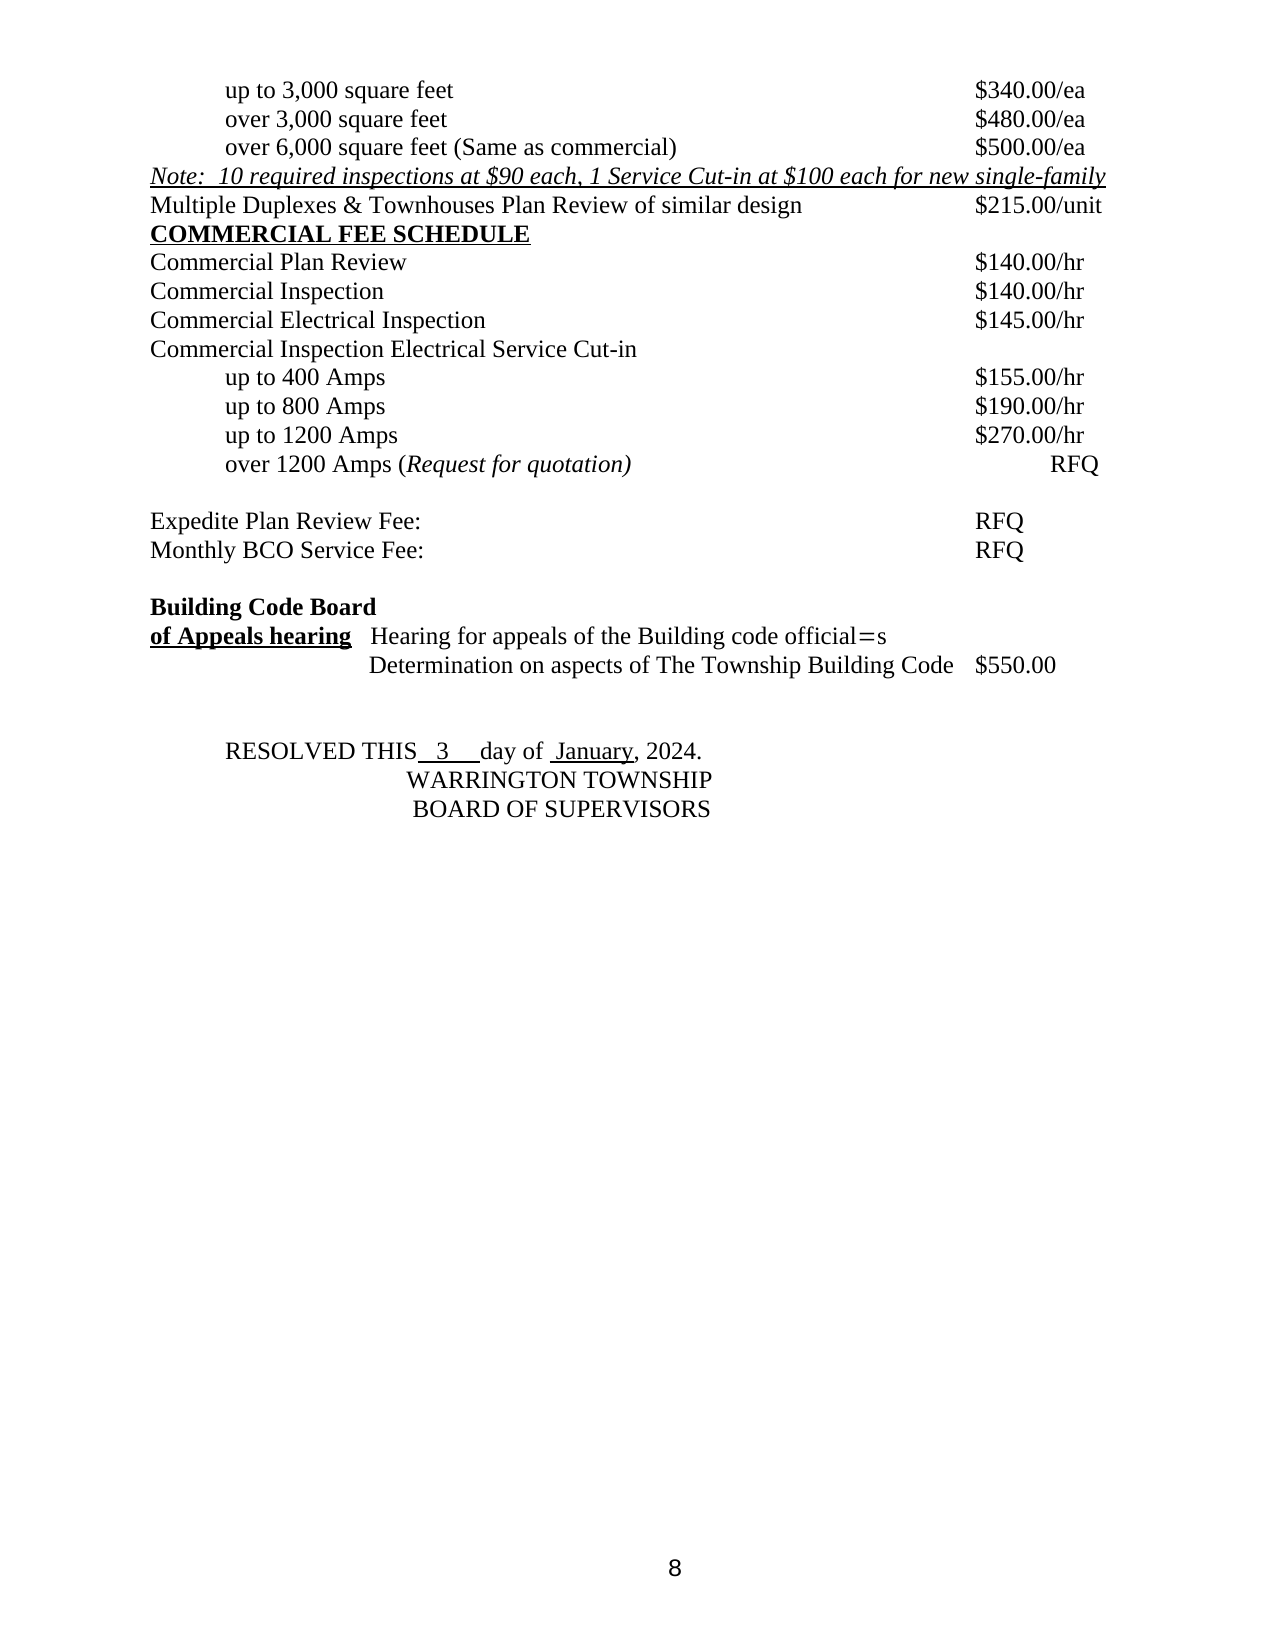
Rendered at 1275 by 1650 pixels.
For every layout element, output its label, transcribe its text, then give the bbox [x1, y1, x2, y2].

text WARRINGTON TOWNSHIP [150, 765, 1200, 794]
text Commercial Plan Review $140.00/hr [150, 247, 1256, 276]
text Multiple Duplexes & Townhouses Plan Review of similar design $215.00/unit [150, 190, 1256, 219]
text Commercial Inspection $140.00/hr [150, 276, 1256, 305]
text of Appeals hearing Hearing for appeals of the Building code officials [150, 621, 1200, 650]
text up to 3,000 square feet $340.00/ea [150, 75, 1256, 104]
text Commercial Inspection Electrical Service Cut-in [150, 334, 1256, 362]
text up to 800 Amps $190.00/hr [150, 391, 1256, 420]
text RESOLVED THIS 3 day of January, 2024. [150, 736, 1200, 765]
text over 1200 Amps (Request for quotation) RFQ [150, 449, 1256, 477]
text Building Code Board [150, 592, 1200, 621]
text Expedite Plan Review Fee: RFQ [150, 506, 1256, 535]
text BOARD OF SUPERVISORS [150, 794, 1200, 822]
text Note: 10 required inspections at $90 each, 1 Service Cut-in at $100 each for new single-family [150, 161, 1256, 190]
text Commercial Electrical Inspection $145.00/hr [150, 305, 1256, 334]
text over 3,000 square feet $480.00/ea [150, 104, 1256, 132]
text up to 400 Amps $155.00/hr [150, 362, 1256, 391]
text up to 1200 Amps $270.00/hr [150, 420, 1256, 449]
text Determination on aspects of The Township Building Code $550.00 [150, 650, 1200, 679]
text Monthly BCO Service Fee: RFQ [150, 535, 1256, 564]
text COMMERCIAL FEE SCHEDULE [150, 219, 1256, 247]
text over 6,000 square feet (Same as commercial) $500.00/ea [150, 132, 1256, 161]
